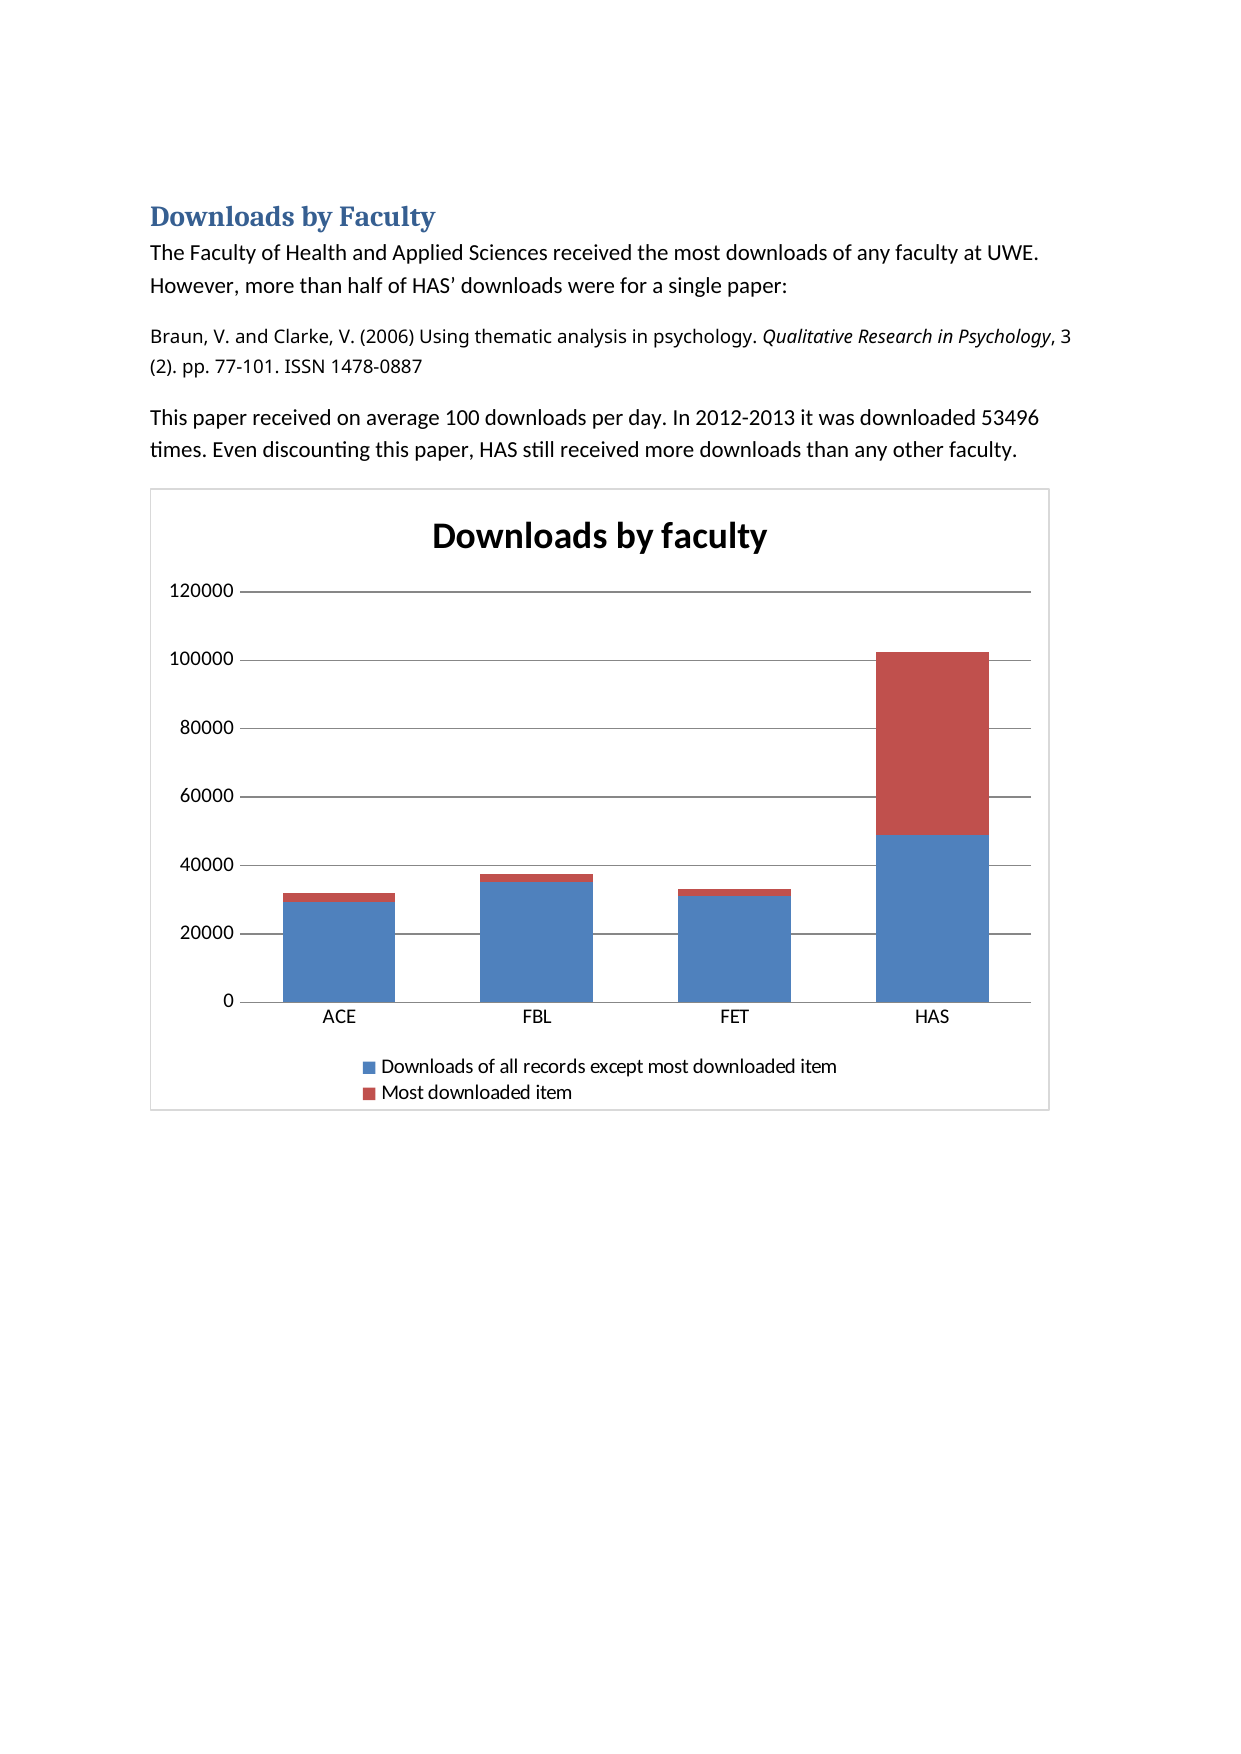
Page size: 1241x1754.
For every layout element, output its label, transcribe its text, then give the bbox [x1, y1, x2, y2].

text The Faculty of Health and Applied Sciences received the most downloads of any faculty at UWE. However, more than half of HAS’ downloads were for a single paper: [150, 238, 1090, 299]
subtitle Downloads by Faculty [150, 200, 1090, 233]
text This paper received on average 100 downloads per day. In 2012-2013 it was downloaded 53496 times. Even discounting this paper, HAS still received more downloads than any other faculty. [150, 403, 1090, 463]
text Braun, V. and Clarke, V. (2006) Using thematic analysis in psychology. Qualitative Research in Psychology, 3 (2). pp. 77-101. ISSN 1478-0887 [150, 324, 1090, 378]
